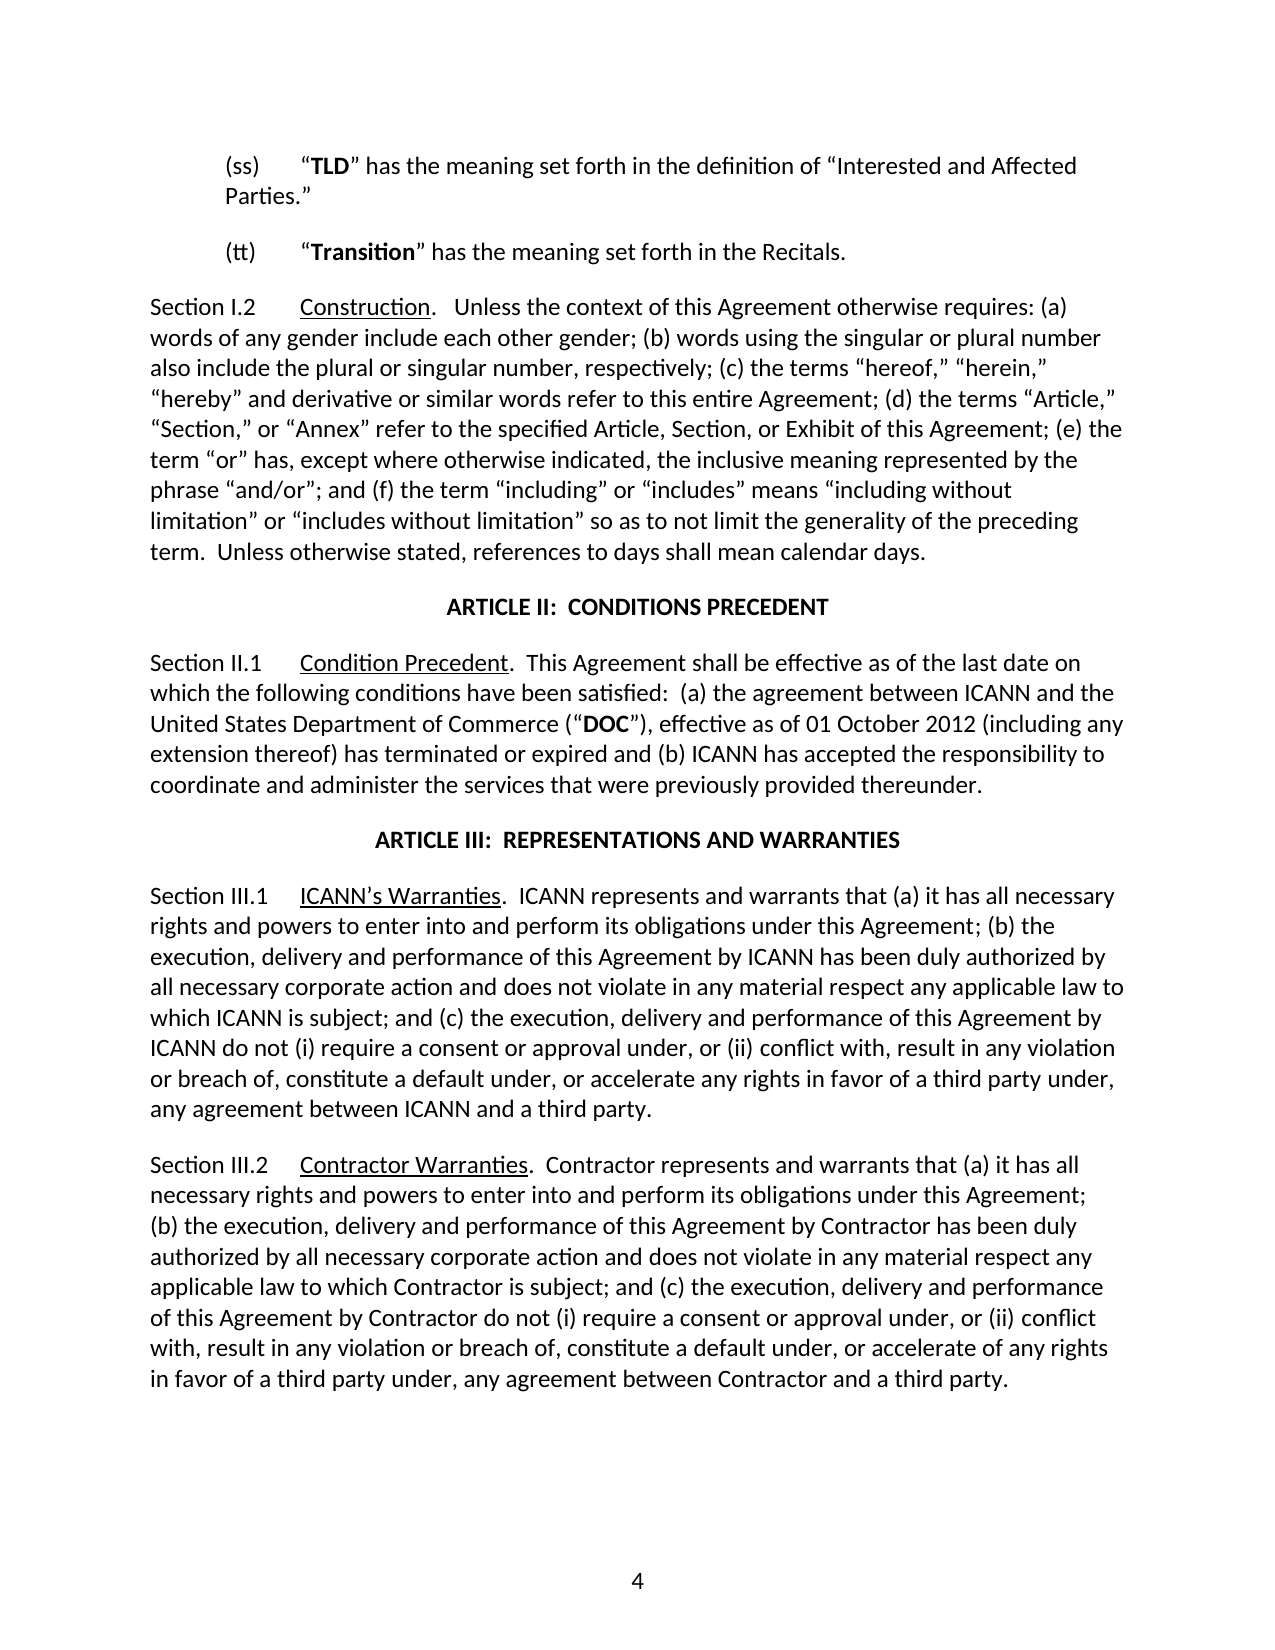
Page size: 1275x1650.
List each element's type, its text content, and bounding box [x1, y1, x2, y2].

list “TLD” has the meaning set forth in the definition of “Interested and Affected Parties.” [225, 150, 1125, 211]
list Contractor Warranties. Contractor represents and warrants that (a) it has all necessary rights and powers to enter into and perform its obligations under this Agreement; (b) the execution, delivery and performance of this Agreement by Contractor has been duly authorized by all necessary corporate action and does not violate in any material respect any applicable law to which Contractor is subject; and (c) the execution, delivery and performance of this Agreement by Contractor do not (i) require a consent or approval under, or (ii) conflict with, result in any violation or breach of, constitute a default under, or accelerate of any rights in favor of a third party under, any agreement between Contractor and a third party. [150, 1149, 1125, 1393]
list Condition Precedent. This Agreement shall be effective as of the last date on which the following conditions have been satisfied: (a) the agreement between ICANN and the United States Department of Commerce (“DOC”), effective as of 01 October 2012 (including any extension thereof) has terminated or expired and (b) ICANN has accepted the responsibility to coordinate and administer the services that were previously provided thereunder. [150, 647, 1125, 799]
list : cONDITIONS pRECEDENT [150, 591, 1125, 622]
list Construction. Unless the context of this Agreement otherwise requires: (a) words of any gender include each other gender; (b) words using the singular or plural number also include the plural or singular number, respectively; (c) the terms “hereof,” “herein,” “hereby” and derivative or similar words refer to this entire Agreement; (d) the terms “Article,” “Section,” or “Annex” refer to the specified Article, Section, or Exhibit of this Agreement; (e) the term “or” has, except where otherwise indicated, the inclusive meaning represented by the phrase “and/or”; and (f) the term “including” or “includes” means “including without limitation” or “includes without limitation” so as to not limit the generality of the preceding term. Unless otherwise stated, references to days shall mean calendar days. [150, 292, 1125, 566]
list : Representations and warranties [150, 824, 1125, 855]
list “Transition” has the meaning set forth in the Recitals. [225, 236, 1125, 267]
list ICANN’s Warranties. ICANN represents and warrants that (a) it has all necessary rights and powers to enter into and perform its obligations under this Agreement; (b) the execution, delivery and performance of this Agreement by ICANN has been duly authorized by all necessary corporate action and does not violate in any material respect any applicable law to which ICANN is subject; and (c) the execution, delivery and performance of this Agreement by ICANN do not (i) require a consent or approval under, or (ii) conflict with, result in any violation or breach of, constitute a default under, or accelerate any rights in favor of a third party under, any agreement between ICANN and a third party. [150, 880, 1125, 1124]
